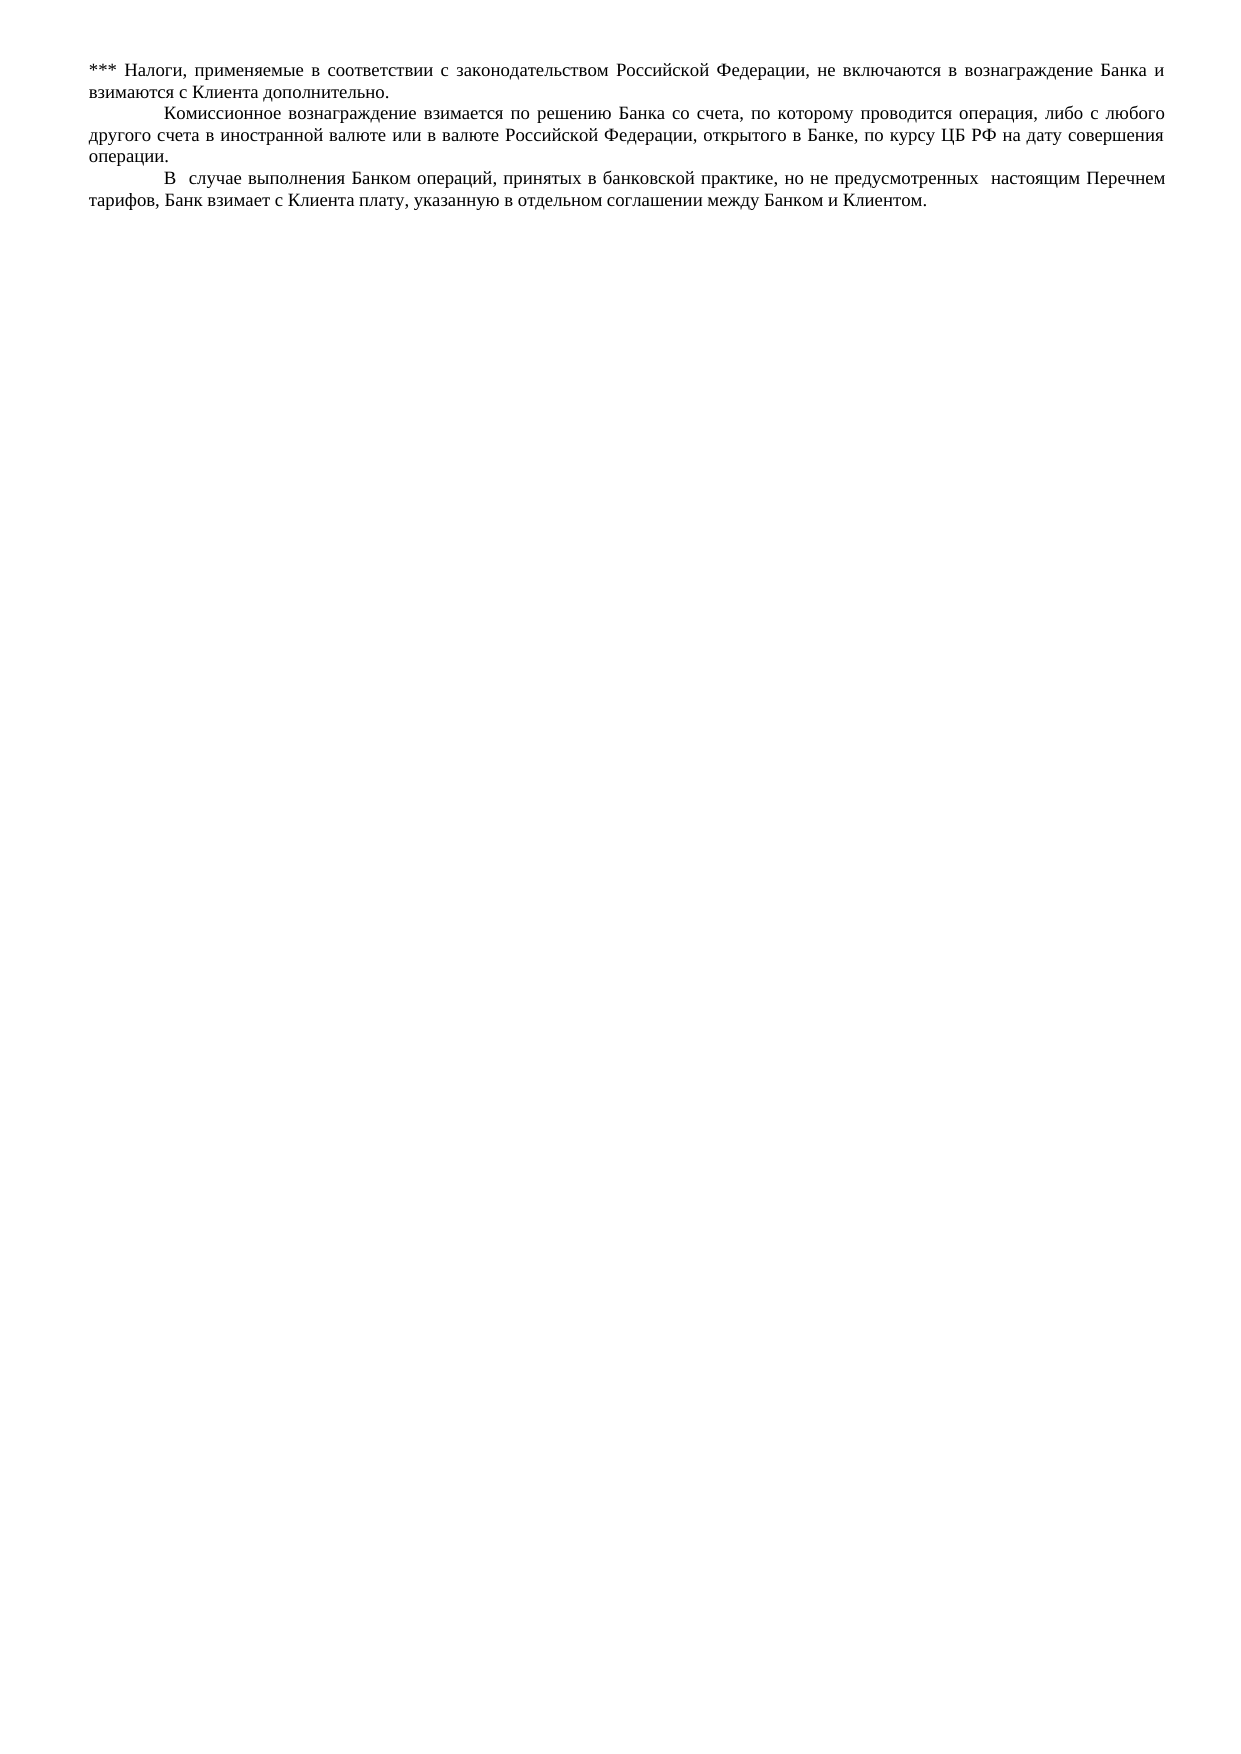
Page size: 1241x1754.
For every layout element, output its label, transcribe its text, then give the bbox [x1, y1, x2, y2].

text *** Налоги, применяемые в соответствии с законодательством Российской Федерации, не включаются в вознаграждение Банка и взимаются с Клиента дополнительно. [89, 59, 1166, 102]
text В случае выполнения Банком операций, принятых в банковской практике, но не предусмотренных настоящим Перечнем тарифов, Банк взимает с Клиента плату, указанную в отдельном соглашении между Банком и Клиентом. [89, 167, 1166, 210]
text Комиссионное вознаграждение взимается по решению Банка со счета, по которому проводится операция, либо с любого другого счета в иностранной валюте или в валюте Российской Федерации, открытого в Банке, по курсу ЦБ РФ на дату совершения операции. [89, 102, 1166, 167]
